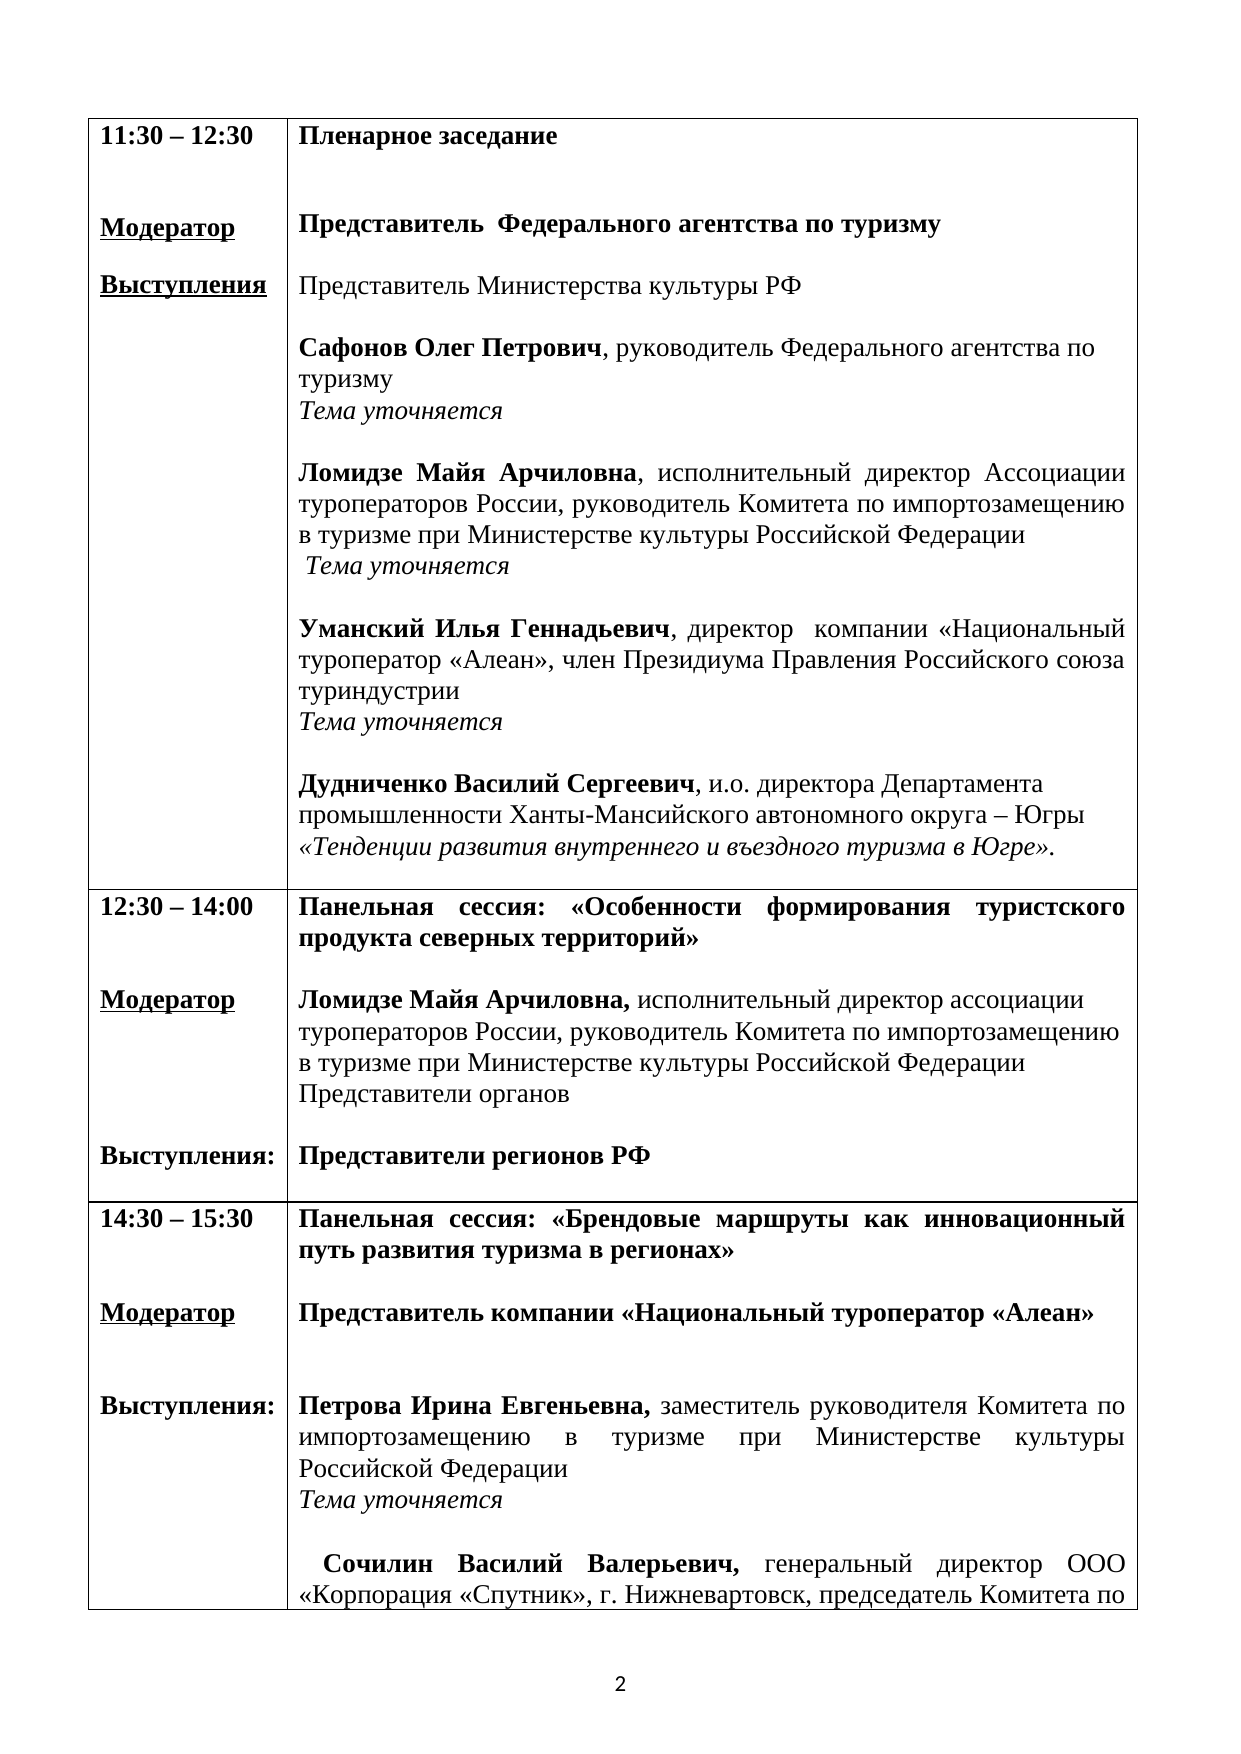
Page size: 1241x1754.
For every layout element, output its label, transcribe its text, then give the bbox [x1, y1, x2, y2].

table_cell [89, 1203, 287, 1609]
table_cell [288, 1203, 1137, 1609]
table_cell 12:30 – 14:00 Модератор Выступления: [89, 890, 287, 1201]
table_cell 11:30 – 12:30 Модератор Выступления [89, 119, 287, 889]
table_cell Панельная сессия: «Особенности формирования туристского продукта северных территорий» Ломидзе Майя Арчиловна, исполнительный директор ассоциации туроператоров России, руководитель Комитета по импортозамещению в туризме при Министерстве культуры Российской Федерации Представители органов Представители регионов РФ [288, 890, 1137, 1201]
table_cell Пленарное заседание Представитель Федерального агентства по туризму Представитель Министерства культуры РФ Сафонов Олег Петрович, руководитель Федерального агентства по туризму Тема уточняется Ломидзе Майя Арчиловна, исполнительный директор Ассоциации туроператоров России, руководитель Комитета по импортозамещению в туризме при Министерстве культуры Российской Федерации Тема уточняется Уманский Илья Геннадьевич, директор компании «Национальный туроператор «Алеан», член Президиума Правления Российского союза туриндустрии Тема уточняется Дудниченко Василий Сергеевич, и.о. директора Департамента промышленности Ханты-Мансийского автономного округа – Югры «Тенденции развития внутреннего и въездного туризма в Югре». [288, 119, 1137, 889]
